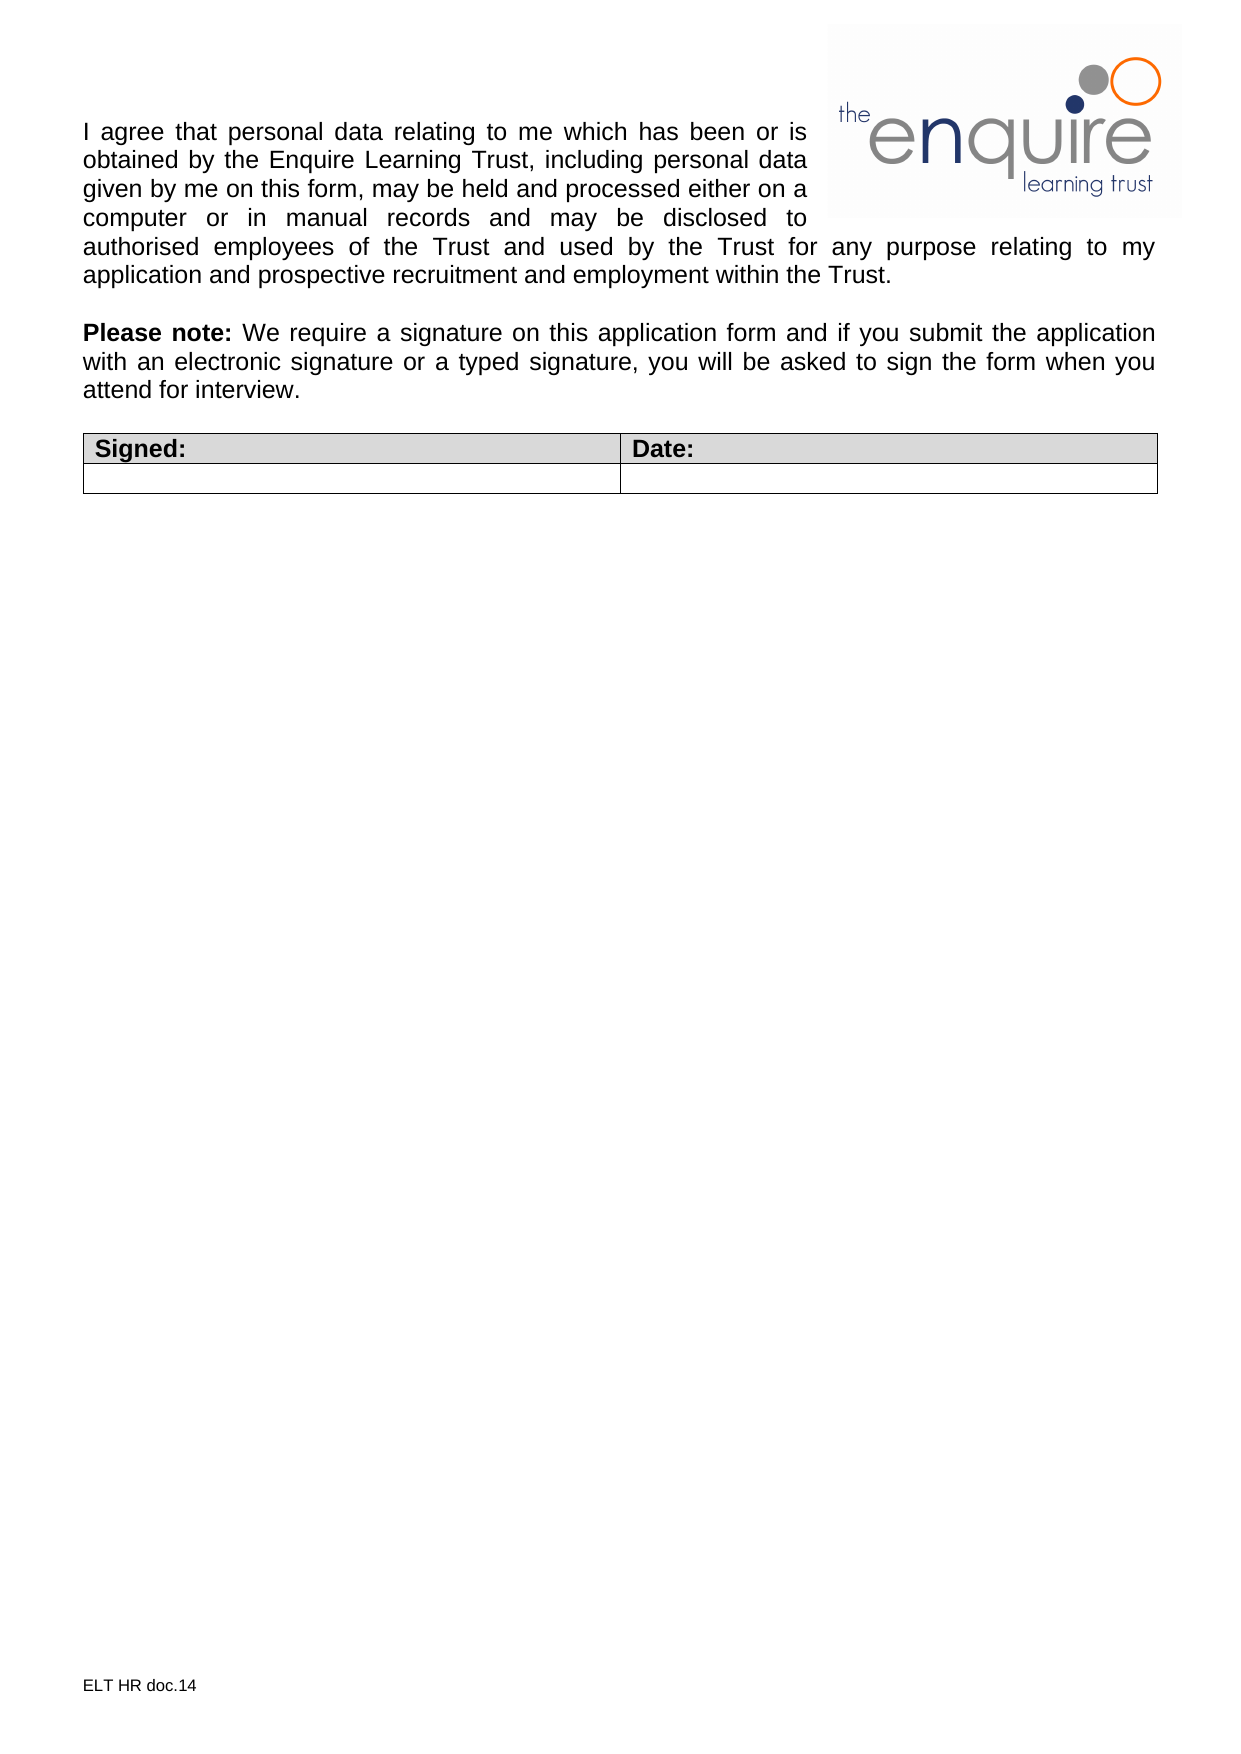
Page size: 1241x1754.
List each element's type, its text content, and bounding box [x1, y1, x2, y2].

table_cell [621, 464, 1157, 492]
table_header Signed: [84, 434, 620, 463]
table_cell [84, 464, 620, 492]
text I agree that personal data relating to me which has been or is obtained by the Enquire Learning Trust, including personal data given by me on this form, may be held and processed either on a computer or in manual records and may be disclosed to authorised employees of the Trust and used by the Trust for any purpose relating to my application and prospective recruitment and employment within the Trust. [83, 117, 1157, 289]
table_header Date: [621, 434, 1157, 463]
text Please note: We require a signature on this application form and if you submit the application with an electronic signature or a typed signature, you will be asked to sign the form when you attend for interview. [83, 318, 1157, 404]
picture [827, 24, 1182, 218]
